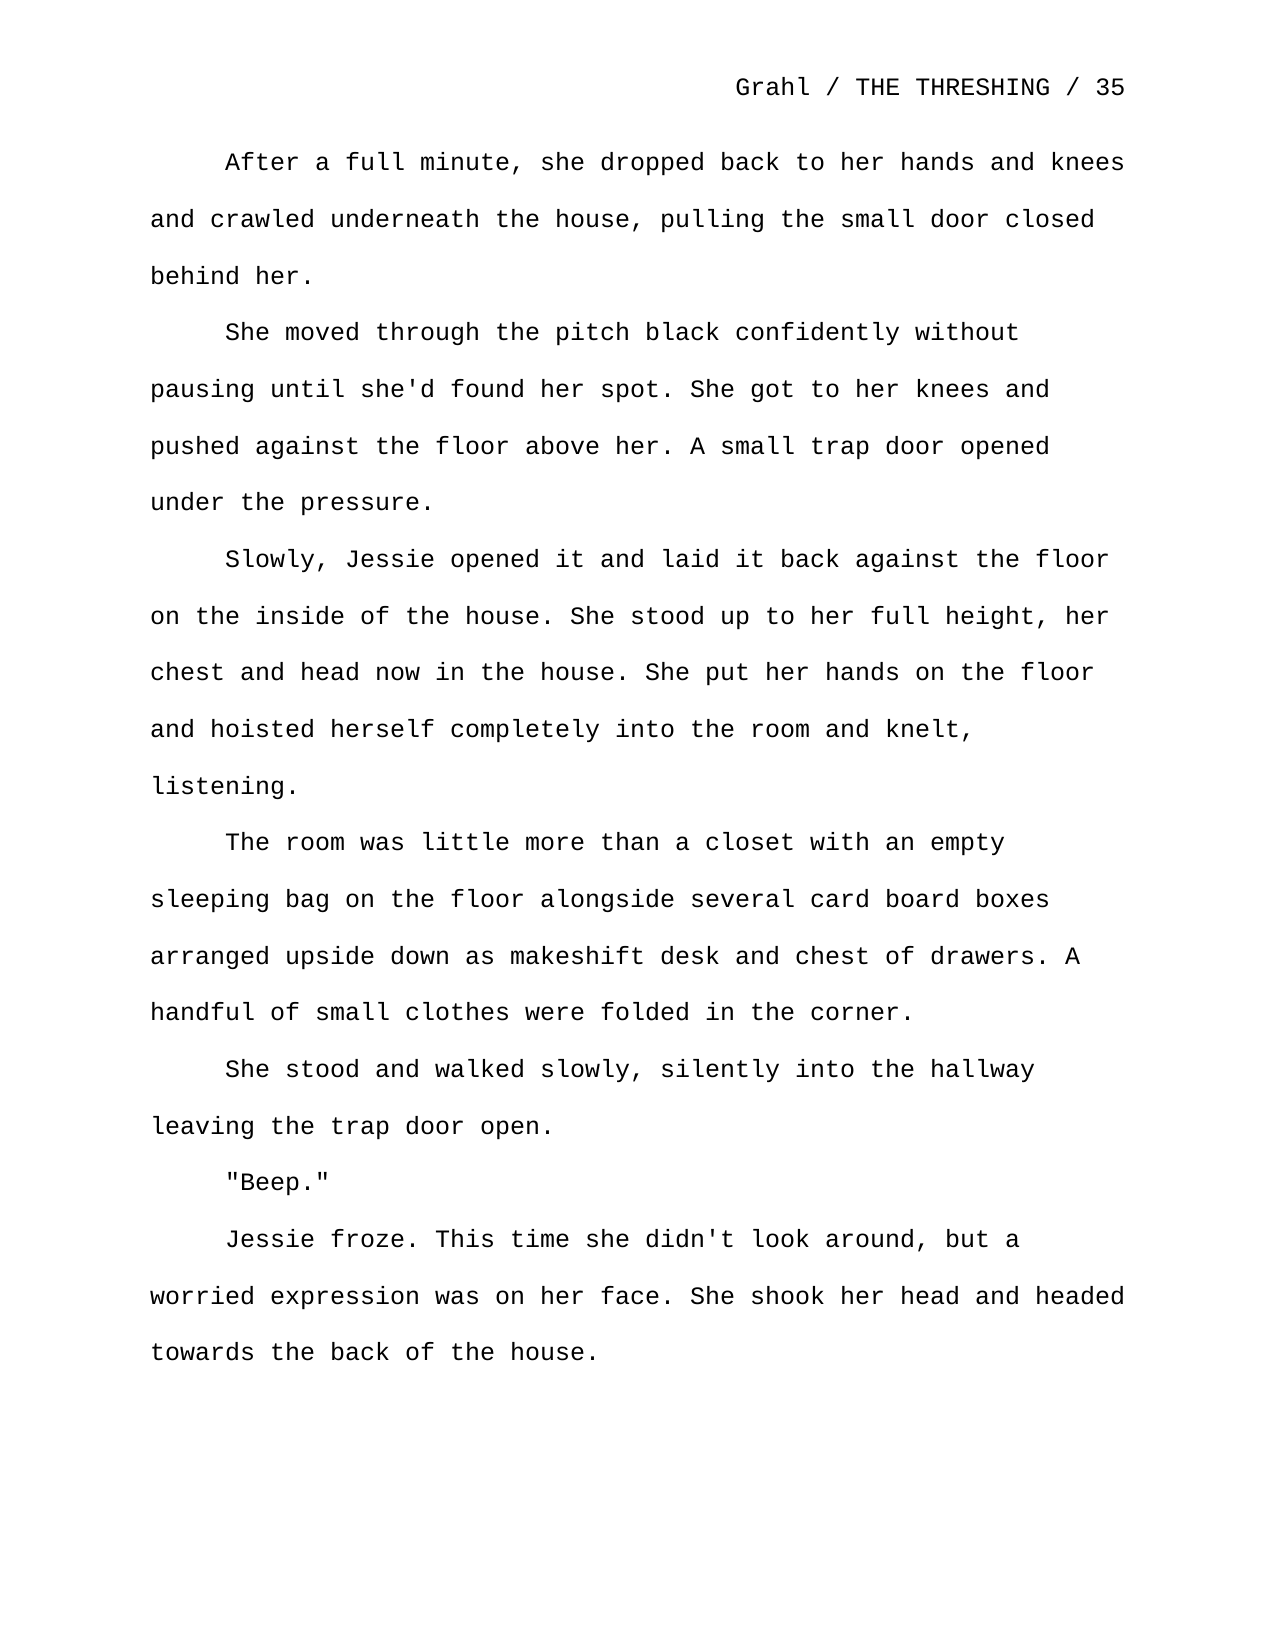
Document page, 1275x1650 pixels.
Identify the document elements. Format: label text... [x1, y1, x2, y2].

text "Beep." [150, 1170, 1125, 1198]
text Jessie froze. This time she didn't look around, but a worried expression was on her face. She shook her head and headed towards the back of the house. [150, 1227, 1125, 1368]
text Slowly, Jessie opened it and laid it back against the floor on the inside of the house. She stood up to her full height, her chest and head now in the house. She put her hands on the floor and hoisted herself completely into the room and knelt, listening. [150, 547, 1125, 802]
text The room was little more than a closet with an empty sleeping bag on the floor alongside several card board boxes arranged upside down as makeshift desk and chest of drawers. A handful of small clothes were folded in the corner. [150, 830, 1125, 1028]
text She stood and walked slowly, silently into the hallway leaving the trap door open. [150, 1057, 1125, 1142]
text She moved through the pitch black confidently without pausing until she'd found her spot. She got to her knees and pushed against the floor above her. A small trap door opened under the pressure. [150, 320, 1125, 518]
text After a full minute, she dropped back to her hands and knees and crawled underneath the house, pulling the small door closed behind her. [150, 150, 1125, 292]
